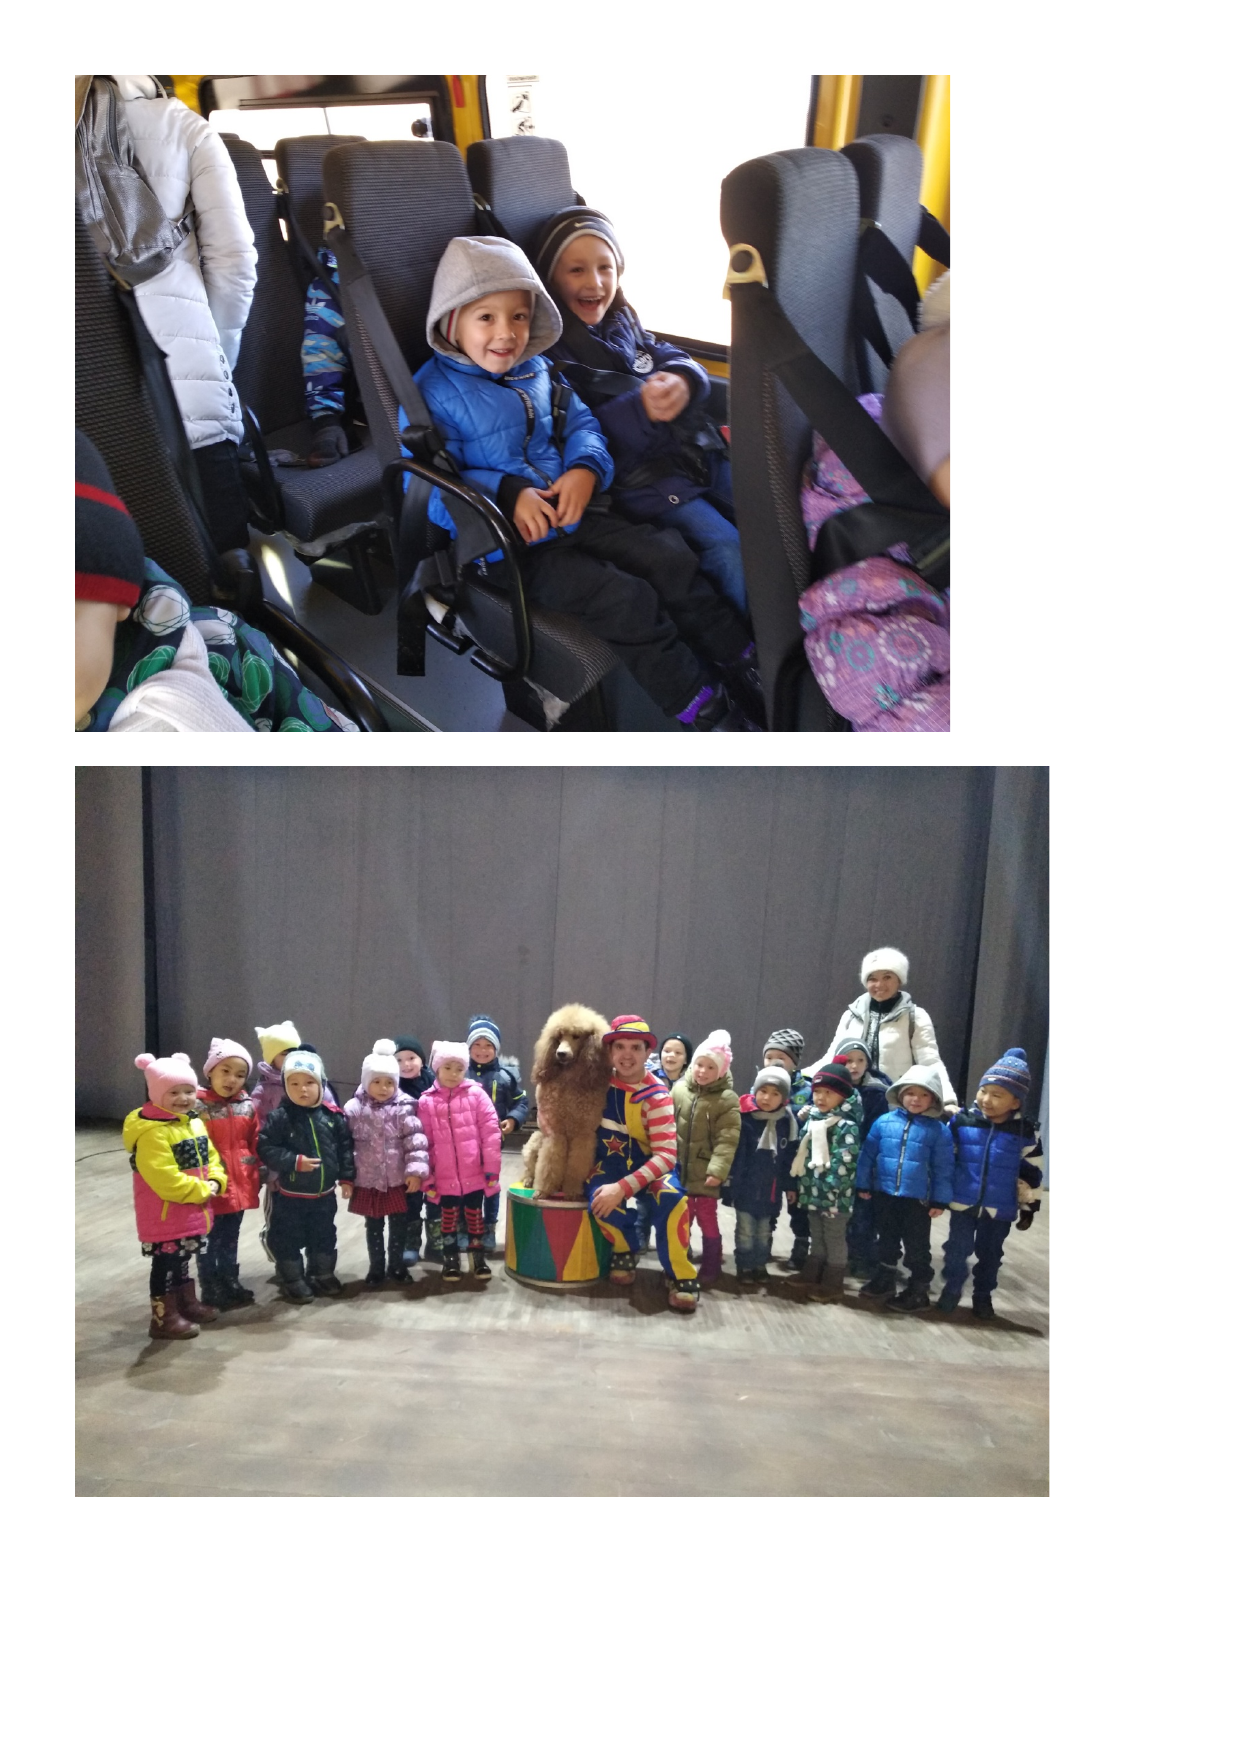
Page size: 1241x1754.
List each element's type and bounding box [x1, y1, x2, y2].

picture [75, 766, 1050, 1497]
picture [75, 75, 951, 732]
